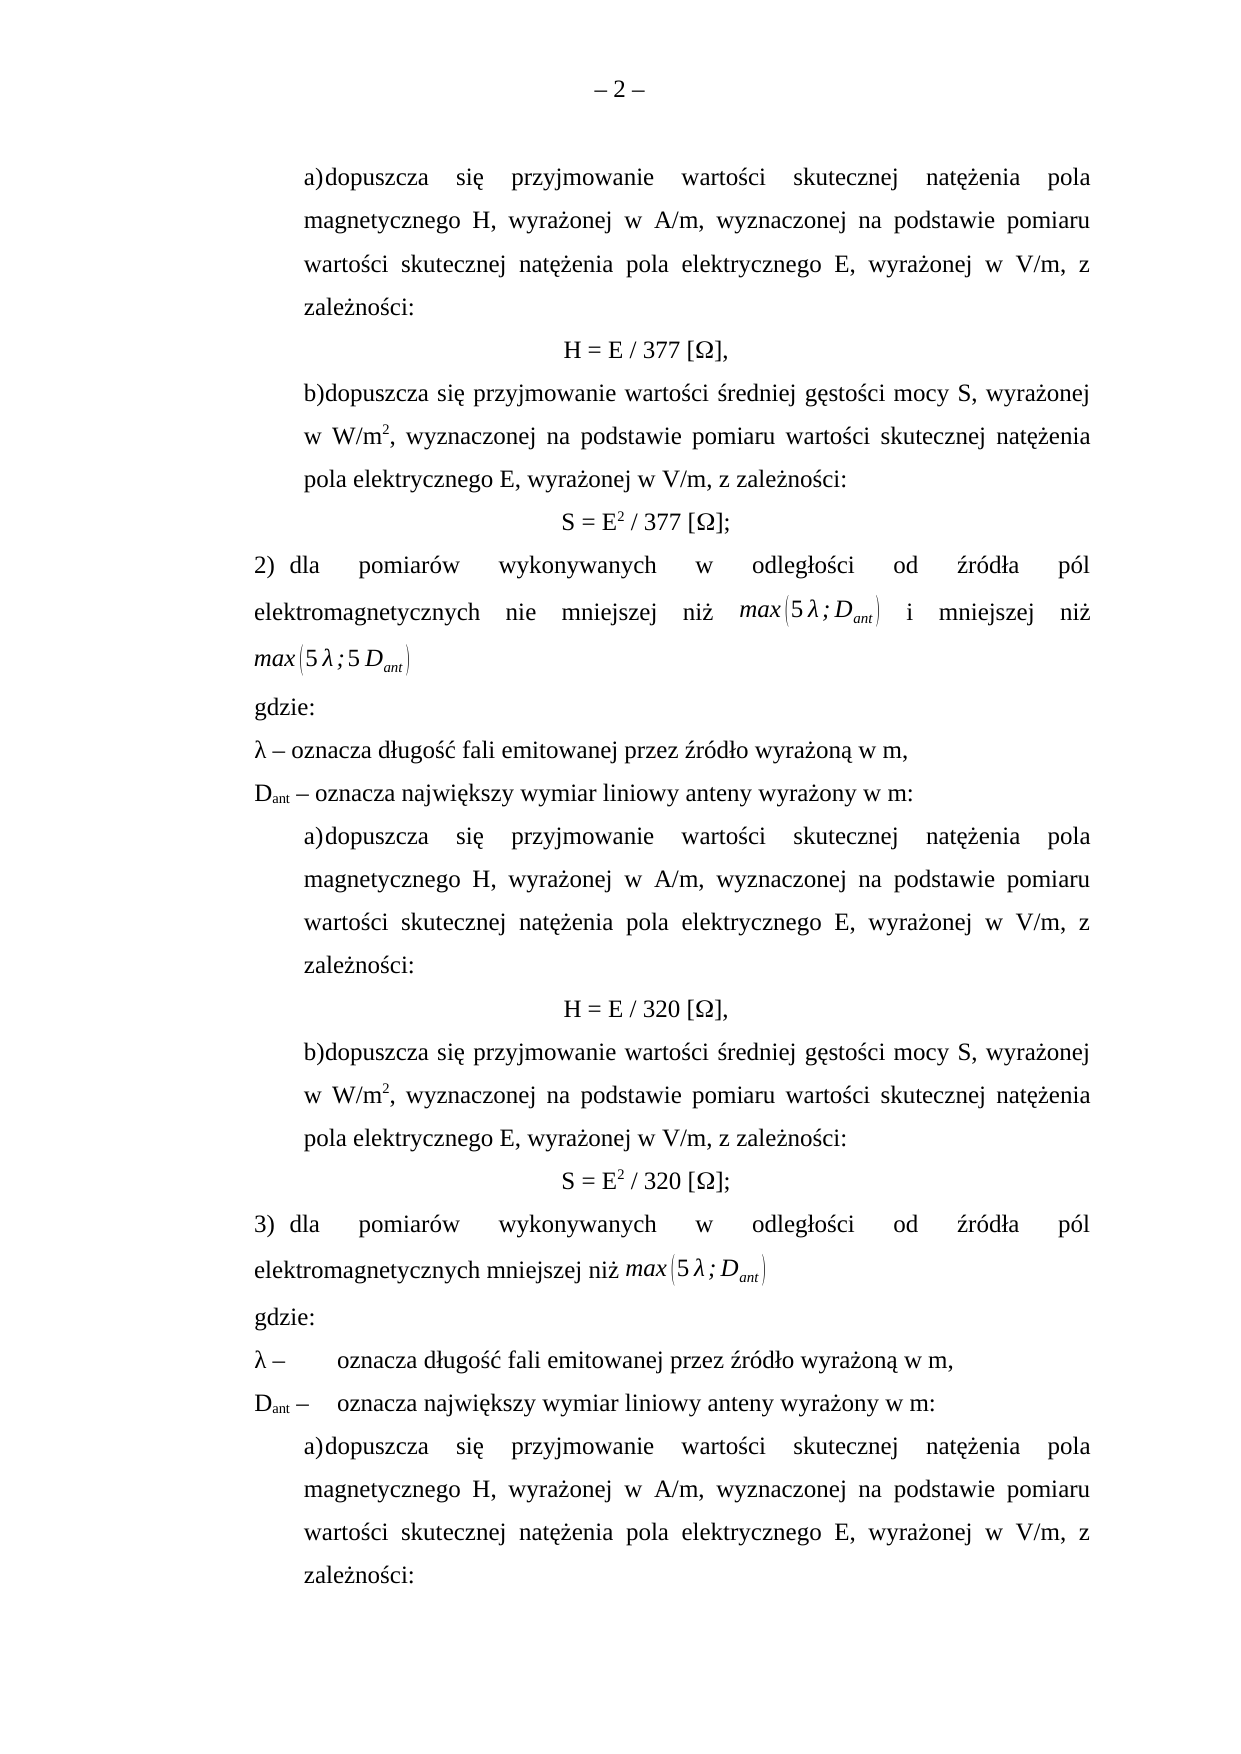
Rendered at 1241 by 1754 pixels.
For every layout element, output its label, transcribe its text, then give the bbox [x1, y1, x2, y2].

text Dant – oznacza największy wymiar liniowy anteny wyrażony w m: [254, 778, 1091, 807]
text λ – oznacza długość fali emitowanej przez źródło wyrażoną w m, [254, 735, 1091, 764]
text a) dopuszcza się przyjmowanie wartości skutecznej natężenia pola magnetycznego H, wyrażonej w A/m, wyznaczonej na podstawie pomiaru wartości skutecznej natężenia pola elektrycznego E, wyrażonej w V/m, z zależności: [304, 162, 1091, 321]
text b) dopuszcza się przyjmowanie wartości średniej gęstości mocy S, wyrażonej w W/m2, wyznaczonej na podstawie pomiaru wartości skutecznej natężenia pola elektrycznego E, wyrażonej w V/m, z zależności: [304, 378, 1091, 493]
text S = E2 / 377 []; [201, 507, 1091, 536]
text S = E2 / 320 []; [201, 1166, 1091, 1195]
text gdzie: [254, 692, 1091, 721]
text b) dopuszcza się przyjmowanie wartości średniej gęstości mocy S, wyrażonej w W/m2, wyznaczonej na podstawie pomiaru wartości skutecznej natężenia pola elektrycznego E, wyrażonej w V/m, z zależności: [304, 1037, 1091, 1152]
text 2) dla pomiarów wykonywanych w odległości od źródła pól elektromagnetycznych nie mniejszej niż i mniejszej niż [254, 551, 1091, 677]
text λ – oznacza długość fali emitowanej przez źródło wyrażoną w m, [254, 1345, 1091, 1373]
text a) dopuszcza się przyjmowanie wartości skutecznej natężenia pola magnetycznego H, wyrażonej w A/m, wyznaczonej na podstawie pomiaru wartości skutecznej natężenia pola elektrycznego E, wyrażonej w V/m, z zależności: [304, 1431, 1091, 1589]
text H = E / 320 [], [201, 994, 1091, 1022]
text Dant – oznacza największy wymiar liniowy anteny wyrażony w m: [254, 1388, 1091, 1417]
text 3) dla pomiarów wykonywanych w odległości od źródła pól elektromagnetycznych mniejszej niż [254, 1209, 1091, 1287]
text H = E / 377 [], [201, 335, 1091, 364]
text a) dopuszcza się przyjmowanie wartości skutecznej natężenia pola magnetycznego H, wyrażonej w A/m, wyznaczonej na podstawie pomiaru wartości skutecznej natężenia pola elektrycznego E, wyrażonej w V/m, z zależności: [304, 821, 1091, 979]
text gdzie: [254, 1302, 1091, 1330]
